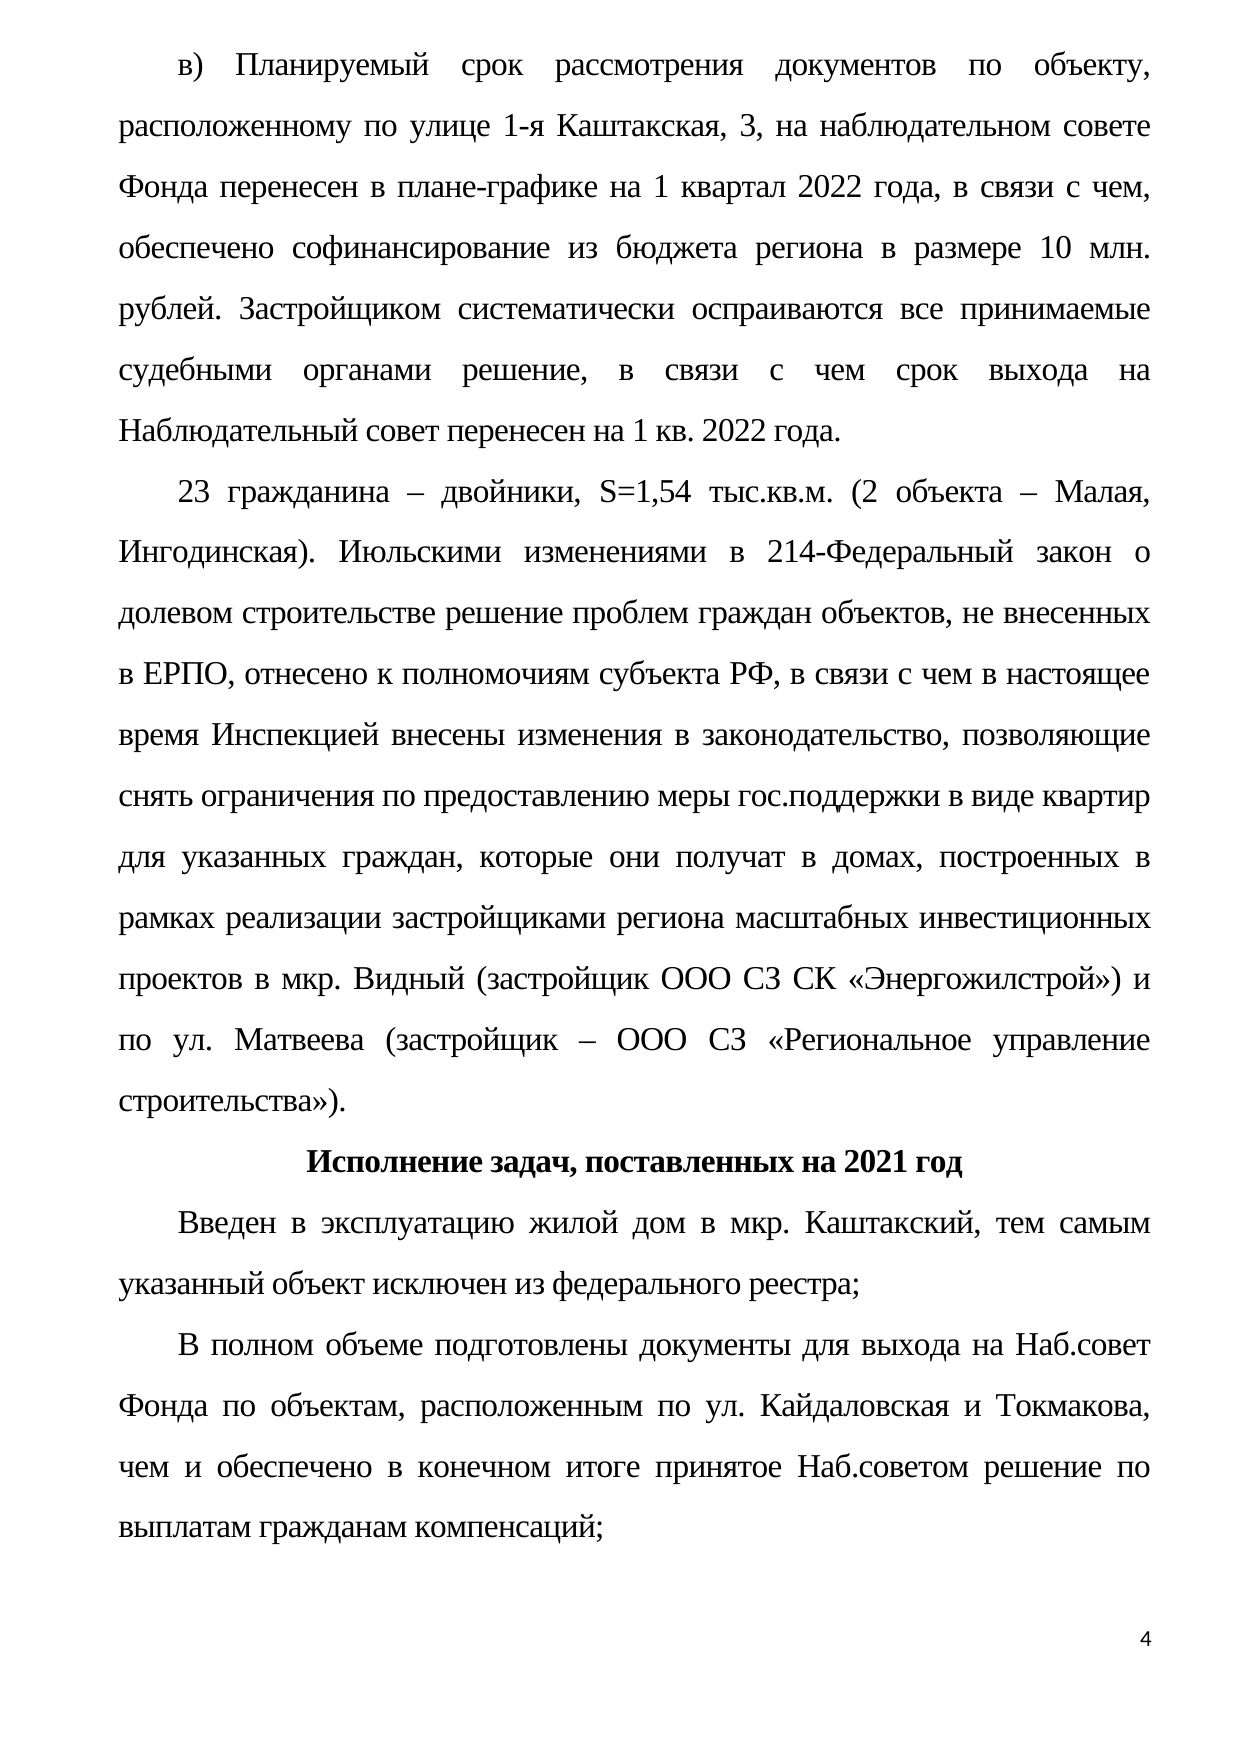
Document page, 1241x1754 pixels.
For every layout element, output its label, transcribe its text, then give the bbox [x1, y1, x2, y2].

text Введен в эксплуатацию жилой дом в мкр. Каштакский, тем самым указанный объект исключен из федерального реестра; [118, 1202, 1152, 1304]
text В полном объеме подготовлены документы для выхода на Наб.совет Фонда по объектам, расположенным по ул. Кайдаловская и Токмакова, чем и обеспечено в конечном итоге принятое Наб.советом решение по выплатам гражданам компенсаций; [118, 1324, 1152, 1547]
text 23 гражданина – двойники, S=1,54 тыс.кв.м. (2 объекта – Малая, Ингодинская). Июльскими изменениями в 214-Федеральный закон о долевом строительстве решение проблем граждан объектов, не внесенных в ЕРПО, отнесено к полномочиям субъекта РФ, в связи с чем в настоящее время Инспекцией внесены изменения в законодательство, позволяющие снять ограничения по предоставлению меры гос.поддержки в виде квартир для указанных граждан, которые они получат в домах, построенных в рамках реализации застройщиками региона масштабных инвестиционных проектов в мкр. Видный (застройщик ООО СЗ СК «Энергожилстрой») и по ул. Матвеева (застройщик – ООО СЗ «Региональное управление строительства»). [118, 471, 1152, 1121]
text в) Планируемый срок рассмотрения документов по объекту, расположенному по улице 1-я Каштакская, 3, на наблюдательном совете Фонда перенесен в плане-графике на 1 квартал 2022 года, в связи с чем, обеспечено софинансирование из бюджета региона в размере 10 млн. рублей. Застройщиком систематически оспраиваются все принимаемые судебными органами решение, в связи с чем срок выхода на Наблюдательный совет перенесен на 1 кв. 2022 года. [118, 44, 1152, 451]
text Исполнение задач, поставленных на 2021 год [118, 1141, 1152, 1182]
